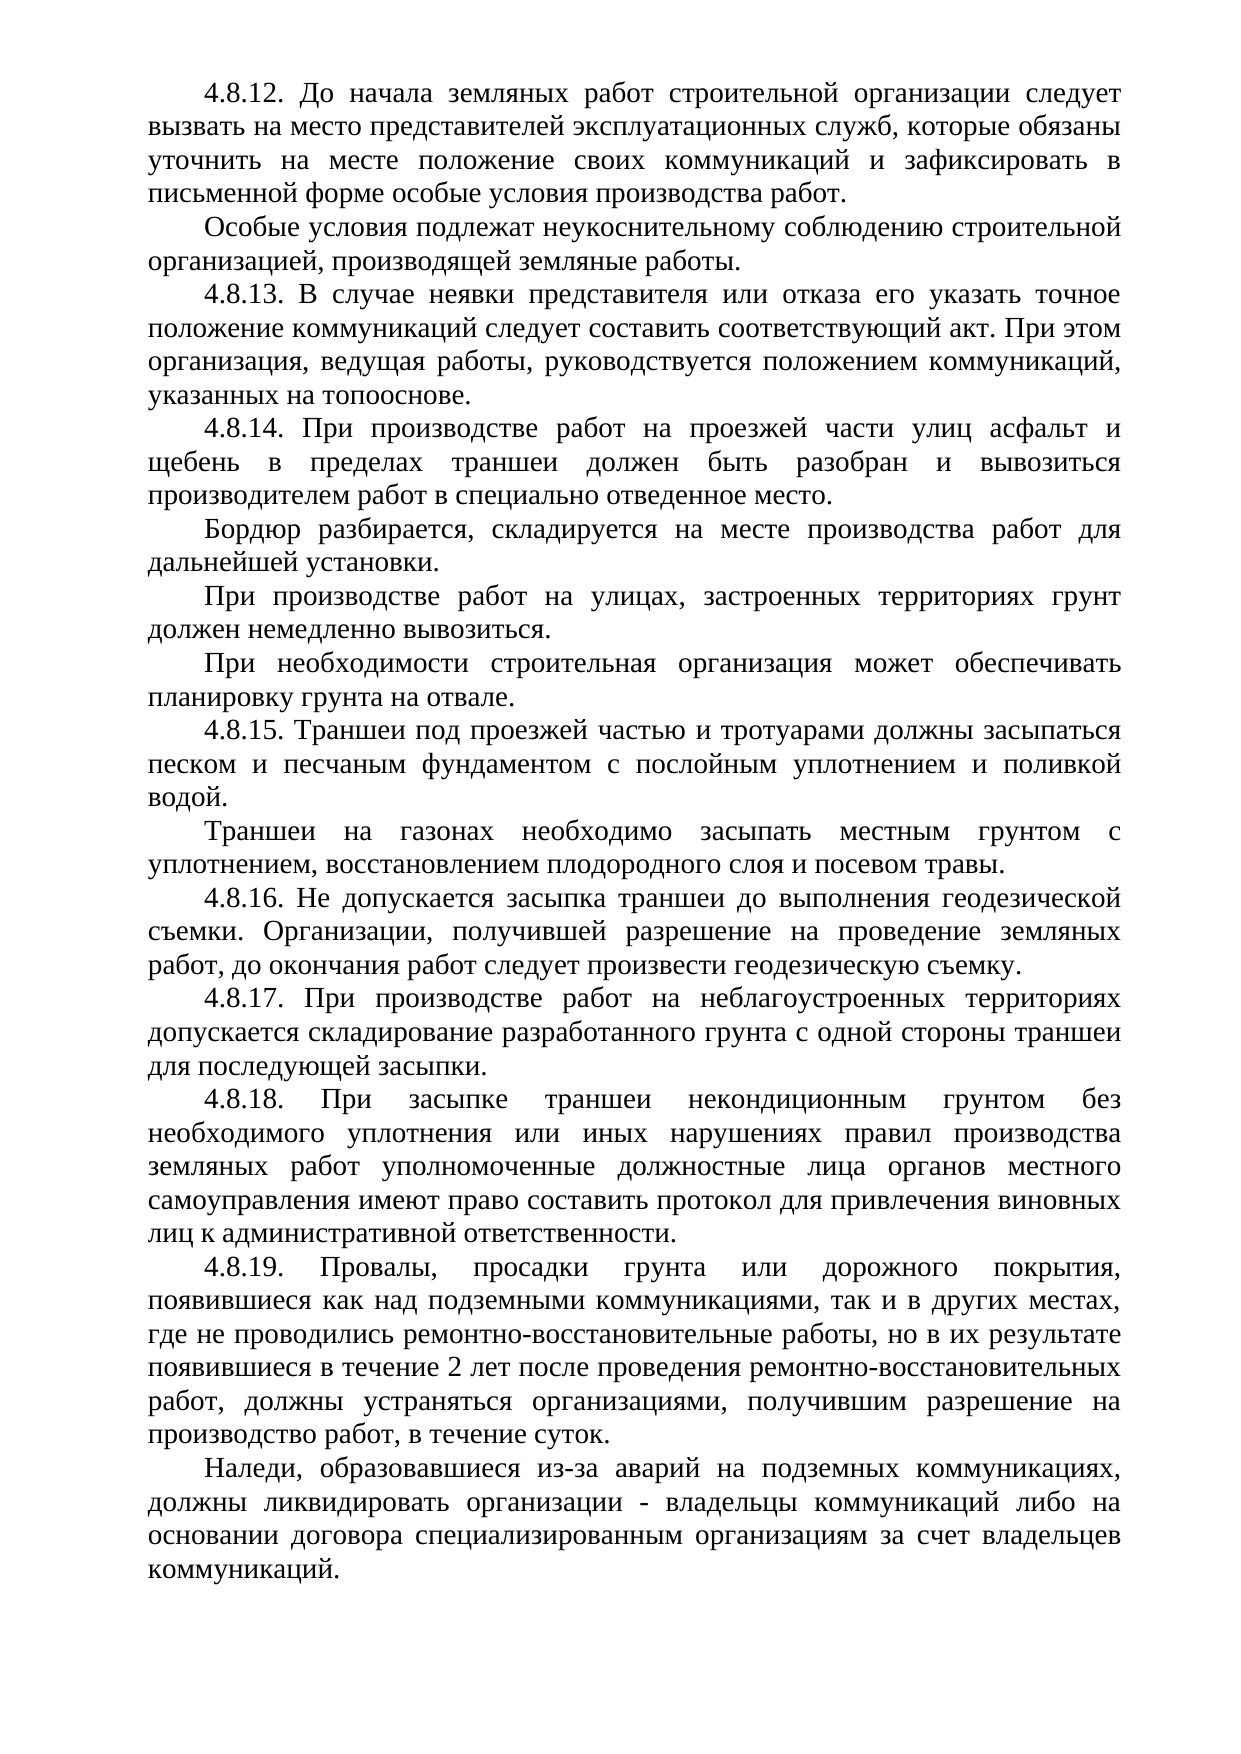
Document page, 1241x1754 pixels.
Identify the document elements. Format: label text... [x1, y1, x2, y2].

text Наледи, образовавшиеся из-за аварий на подземных коммуникациях, должны ликвидировать организации - владельцы коммуникаций либо на основании договора специализированным организациям за счет владельцев коммуникаций. [148, 1450, 1122, 1584]
text Бордюр разбирается, складируется на месте производства работ для дальнейшей установки. [148, 511, 1122, 578]
text Особые условия подлежат неукоснительному соблюдению строительной организацией, производящей земляные работы. [148, 209, 1122, 276]
text 4.8.17. При производстве работ на неблагоустроенных территориях допускается складирование разработанного грунта с одной стороны траншеи для последующей засыпки. [148, 981, 1122, 1081]
text 4.8.12. До начала земляных работ строительной организации следует вызвать на место представителей эксплуатационных служб, которые обязаны уточнить на месте положение своих коммуникаций и зафиксировать в письменной форме особые условия производства работ. [148, 75, 1122, 209]
text Траншеи на газонах необходимо засыпать местным грунтом с уплотнением, восстановлением плодородного слоя и посевом травы. [148, 813, 1122, 880]
text 4.8.14. При производстве работ на проезжей части улиц асфальт и щебень в пределах траншеи должен быть разобран и вывозиться производителем работ в специально отведенное место. [148, 410, 1122, 511]
text 4.8.16. Не допускается засыпка траншеи до выполнения геодезической съемки. Организации, получившей разрешение на проведение земляных работ, до окончания работ следует произвести геодезическую съемку. [148, 880, 1122, 981]
text 4.8.18. При засыпке траншеи некондиционным грунтом без необходимого уплотнения или иных нарушениях правил производства земляных работ уполномоченные должностные лица органов местного самоуправления имеют право составить протокол для привлечения виновных лиц к административной ответственности. [148, 1081, 1122, 1249]
text При производстве работ на улицах, застроенных территориях грунт должен немедленно вывозиться. [148, 578, 1122, 645]
text При необходимости строительная организация может обеспечивать планировку грунта на отвале. [148, 645, 1122, 712]
text 4.8.13. В случае неявки представителя или отказа его указать точное положение коммуникаций следует составить соответствующий акт. При этом организация, ведущая работы, руководствуется положением коммуникаций, указанных на топооснове. [148, 276, 1122, 410]
text 4.8.15. Траншеи под проезжей частью и тротуарами должны засыпаться песком и песчаным фундаментом с послойным уплотнением и поливкой водой. [148, 712, 1122, 813]
text 4.8.19. Провалы, просадки грунта или дорожного покрытия, появившиеся как над подземными коммуникациями, так и в других местах, где не проводились ремонтно-восстановительные работы, но в их результате появившиеся в течение 2 лет после проведения ремонтно-восстановительных работ, должны устраняться организациями, получившим разрешение на производство работ, в течение суток. [148, 1249, 1122, 1450]
